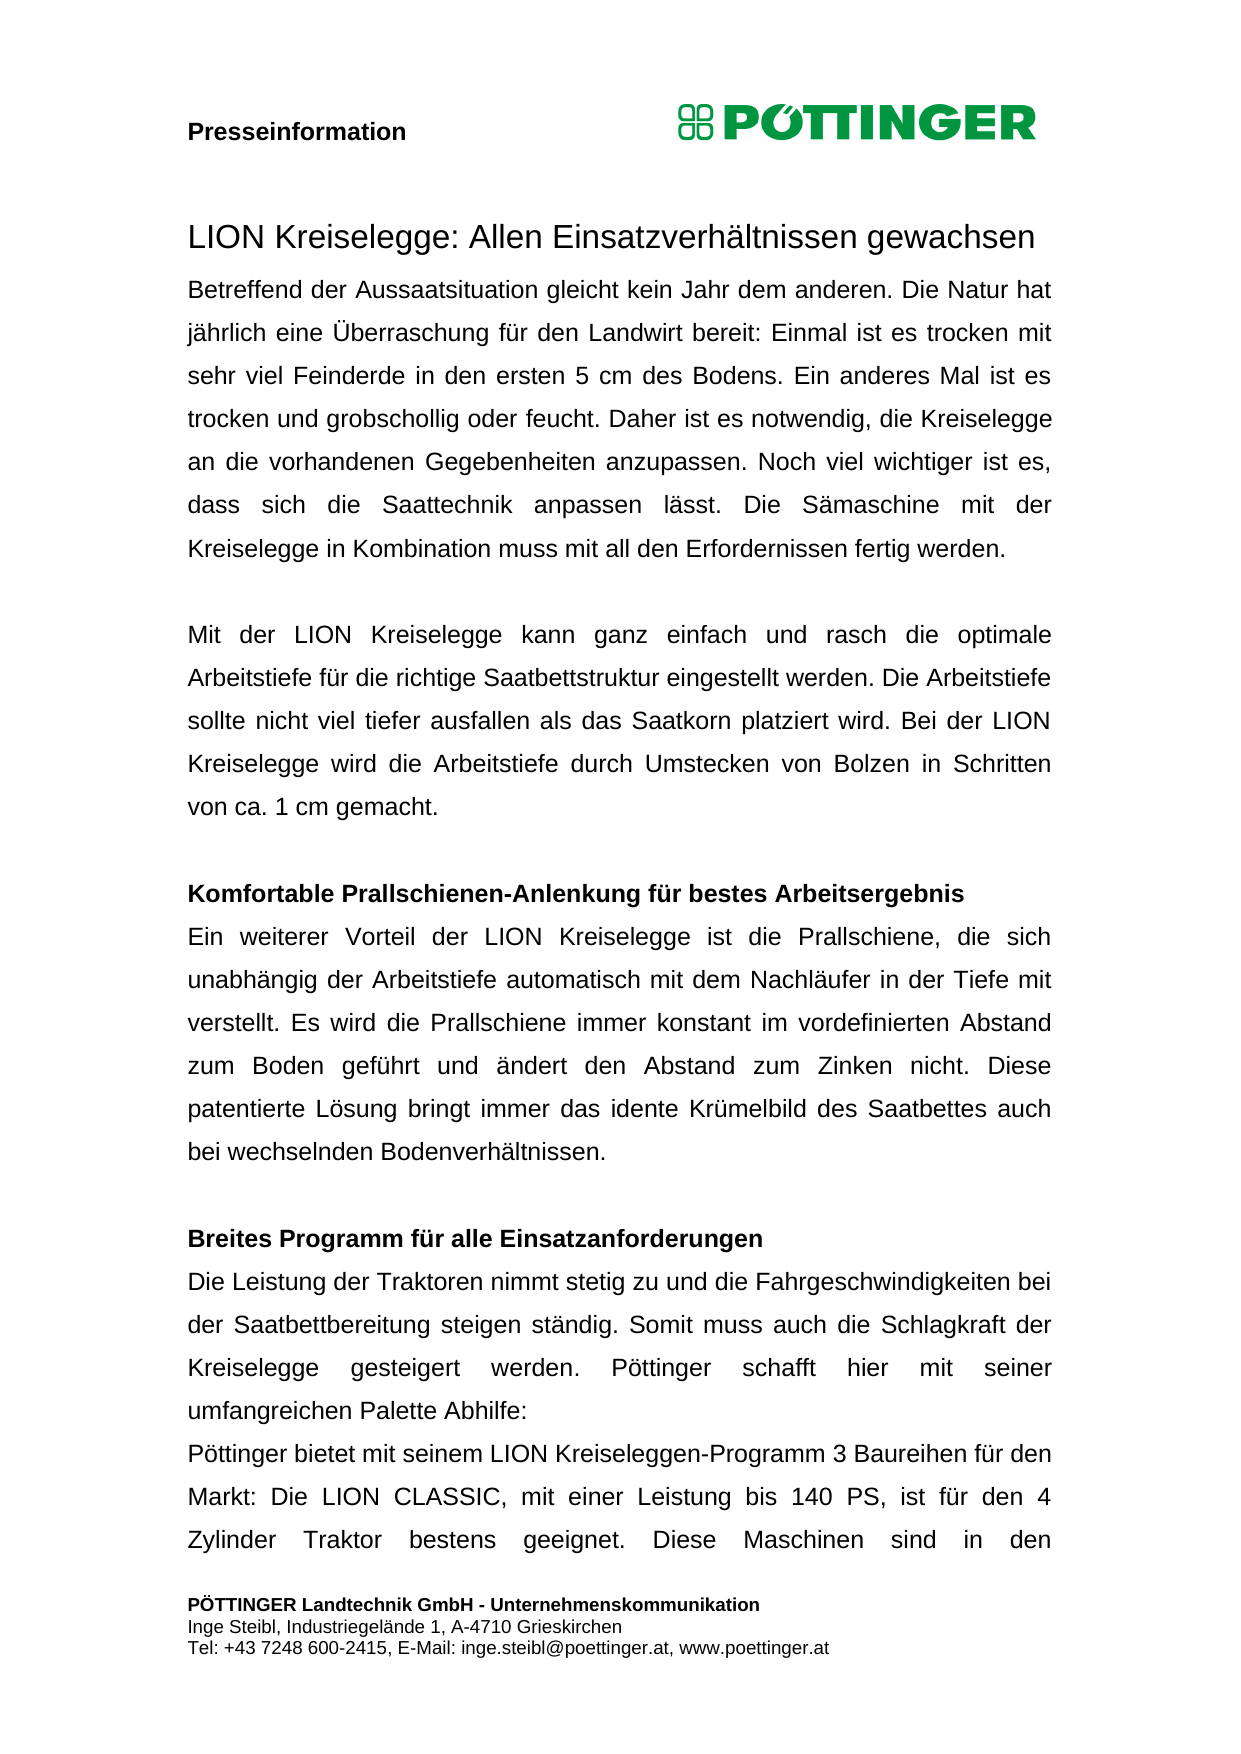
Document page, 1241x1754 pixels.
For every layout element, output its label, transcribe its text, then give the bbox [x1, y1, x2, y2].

picture [677, 102, 1037, 141]
text LION Kreiselegge: Allen Einsatzverhältnissen gewachsen [187, 217, 1053, 256]
text Die Leistung der Traktoren nimmt stetig zu und die Fahrgeschwindigkeiten bei der Saatbettbereitung steigen ständig. Somit muss auch die Schlagkraft der Kreiselegge gesteigert werden. Pöttinger schafft hier mit seiner umfangreichen Palette Abhilfe: [187, 1267, 1053, 1425]
text Breites Programm für alle Einsatzanforderungen [187, 1224, 1053, 1252]
text Mit der LION Kreiselegge kann ganz einfach und rasch die optimale Arbeitstiefe für die richtige Saatbettstruktur eingestellt werden. Die Arbeitstiefe sollte nicht viel tiefer ausfallen als das Saatkorn platziert wird. Bei der LION Kreiselegge wird die Arbeitstiefe durch Umstecken von Bolzen in Schritten von ca. 1 cm gemacht. [187, 620, 1053, 821]
text Betreffend der Aussaatsituation gleicht kein Jahr dem anderen. Die Natur hat jährlich eine Überraschung für den Landwirt bereit: Einmal ist es trocken mit sehr viel Feinderde in den ersten 5 cm des Bodens. Ein anderes Mal ist es trocken und grobschollig oder feucht. Daher ist es notwendig, die Kreiselegge an die vorhandenen Gegebenheiten anzupassen. Noch viel wichtiger ist es, dass sich die Saattechnik anpassen lässt. Die Sämaschine mit der Kreiselegge in Kombination muss mit all den Erfordernissen fertig werden. [187, 275, 1053, 562]
text Komfortable Prallschienen-Anlenkung für bestes Arbeitsergebnis [187, 879, 1053, 907]
text Ein weiterer Vorteil der LION Kreiselegge ist die Prallschiene, die sich unabhängig der Arbeitstiefe automatisch mit dem Nachläufer in der Tiefe mit verstellt. Es wird die Prallschiene immer konstant im vordefinierten Abstand zum Boden geführt und ändert den Abstand zum Zinken nicht. Diese patentierte Lösung bringt immer das idente Krümelbild des Saatbettes auch bei wechselnden Bodenverhältnissen. [187, 922, 1053, 1166]
